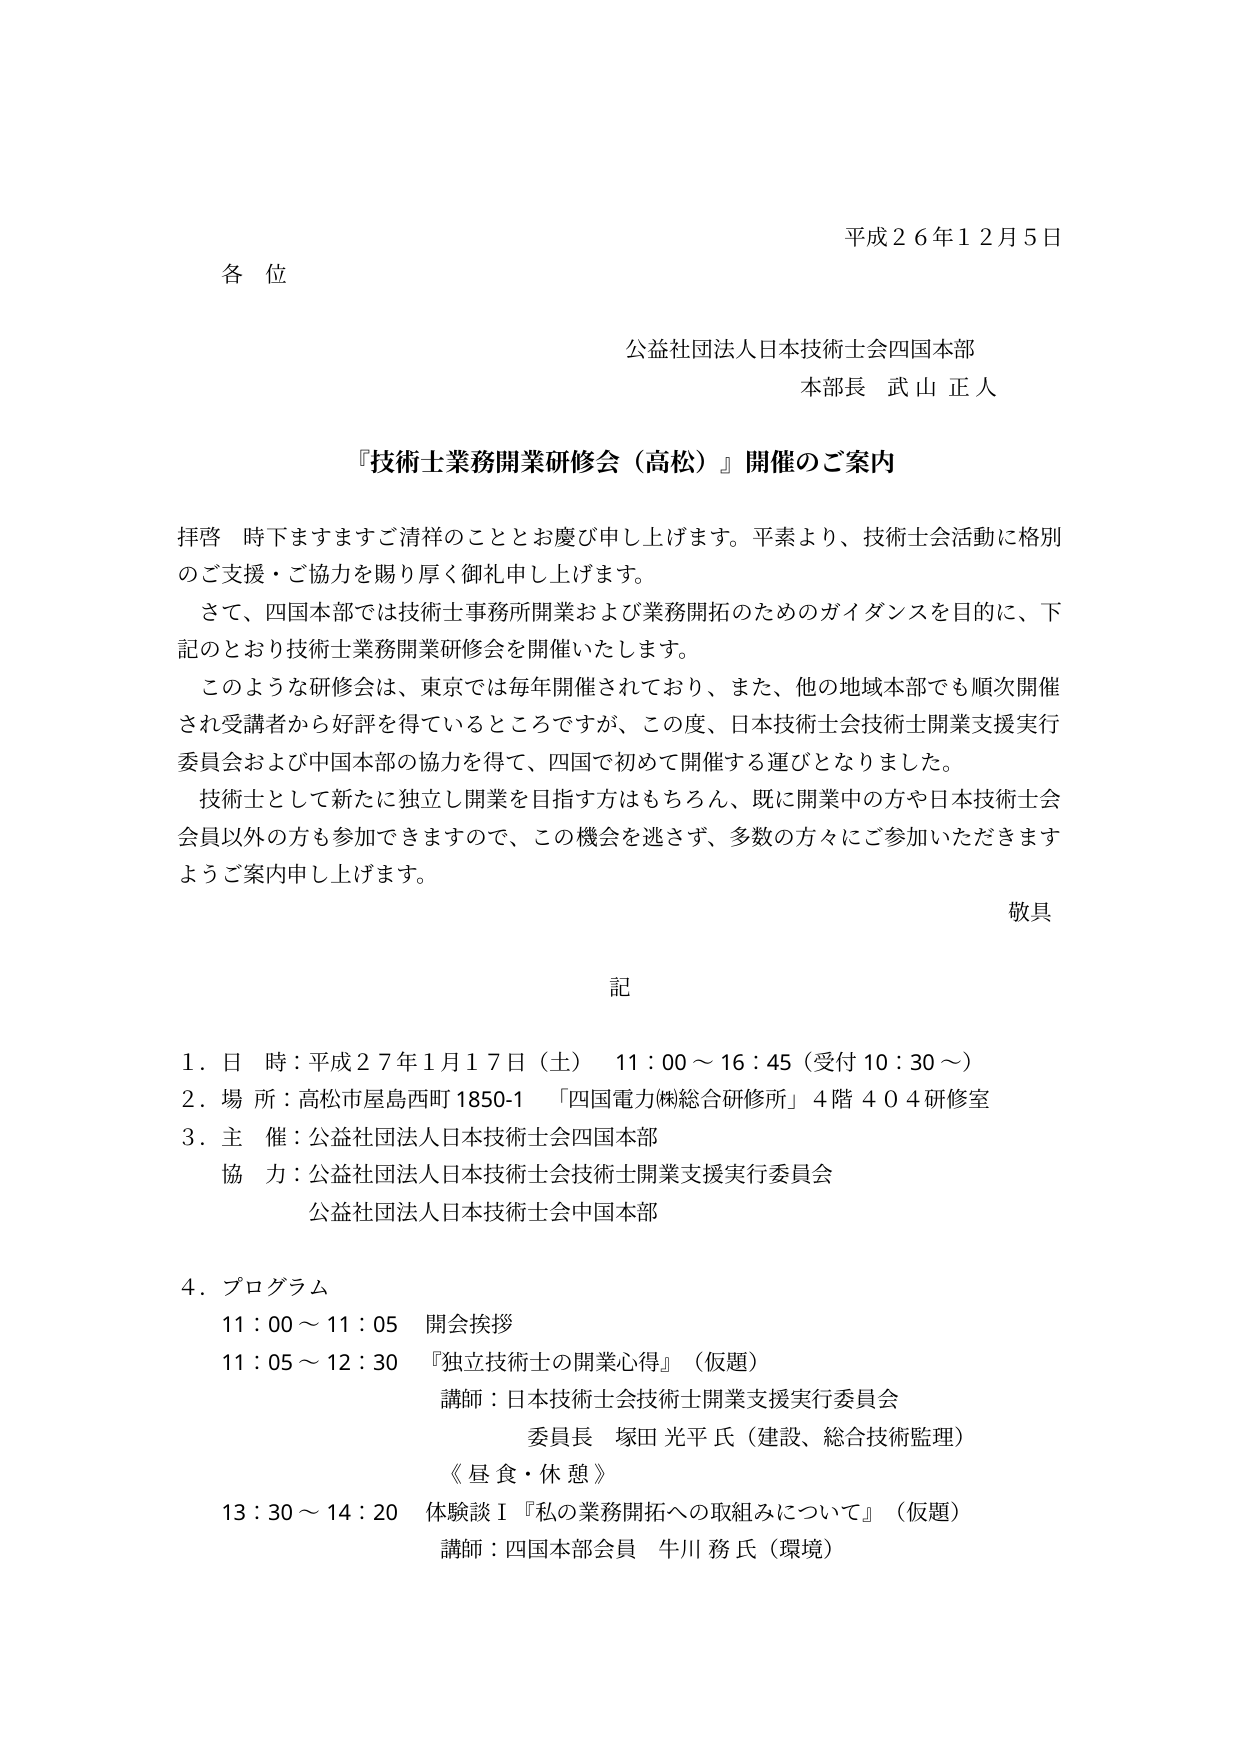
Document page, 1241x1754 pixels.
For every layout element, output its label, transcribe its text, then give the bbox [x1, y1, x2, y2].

text 委員長 塚田 光平 氏（建設、総合技術監理） [177, 1417, 1063, 1454]
text このような研修会は、東京では毎年開催されており、また、他の地域本部でも順次開催され受講者から好評を得ているところですが、この度、日本技術士会技術士開業支援実行委員会および中国本部の協力を得て、四国で初めて開催する運びとなりました。 [177, 667, 1063, 779]
text 講師：四国本部会員 牛川 務 氏（環境） [177, 1529, 1063, 1567]
text ４．プログラム [177, 1267, 1063, 1304]
text 協 力：公益社団法人日本技術士会技術士開業支援実行委員会 [177, 1154, 1063, 1192]
text 各 位 [177, 254, 976, 292]
text 11：05 ～ 12：30 『独立技術士の開業心得』（仮題） [177, 1342, 1063, 1379]
text ２．場 所：高松市屋島西町1850-1 「四国電力㈱総合研修所」４階 ４０４研修室 [177, 1079, 1063, 1117]
text さて、四国本部では技術士事務所開業および業務開拓のためのガイダンスを目的に、下記のとおり技術士業務開業研修会を開催いたします。 [177, 592, 1063, 667]
text １．日 時：平成２７年１月１７日（土） 11：00 ～ 16：45（受付 10：30 ～） [177, 1042, 1063, 1079]
text ３．主 催：公益社団法人日本技術士会四国本部 [177, 1117, 1063, 1154]
text 本部長 武 山 正 人 [177, 367, 997, 404]
text 公益社団法人日本技術士会四国本部 [177, 329, 976, 367]
text 記 [177, 967, 1063, 1004]
text 平成２６年１２月５日 [177, 217, 1063, 254]
text 拝啓 時下ますますご清祥のこととお慶び申し上げます。平素より、技術士会活動に格別のご支援・ご協力を賜り厚く御礼申し上げます。 [177, 517, 1063, 592]
text 技術士として新たに独立し開業を目指す方はもちろん、既に開業中の方や日本技術士会会員以外の方も参加できますので、この機会を逃さず、多数の方々にご参加いただきますようご案内申し上げます。 [177, 779, 1063, 892]
text 13：30 ～ 14：20 体験談Ⅰ『私の業務開拓への取組みについて』（仮題） [221, 1492, 1063, 1529]
text 講師：日本技術士会技術士開業支援実行委員会 [177, 1379, 1063, 1417]
text 公益社団法人日本技術士会中国本部 [177, 1192, 1063, 1229]
text 敬具 [177, 892, 1063, 929]
text 《 昼 食・休 憩 》 [177, 1454, 1063, 1492]
text 『技術士業務開業研修会（高松）』開催のご案内 [177, 442, 1063, 479]
text 11：00 ～ 11：05 開会挨拶 [177, 1304, 1063, 1342]
